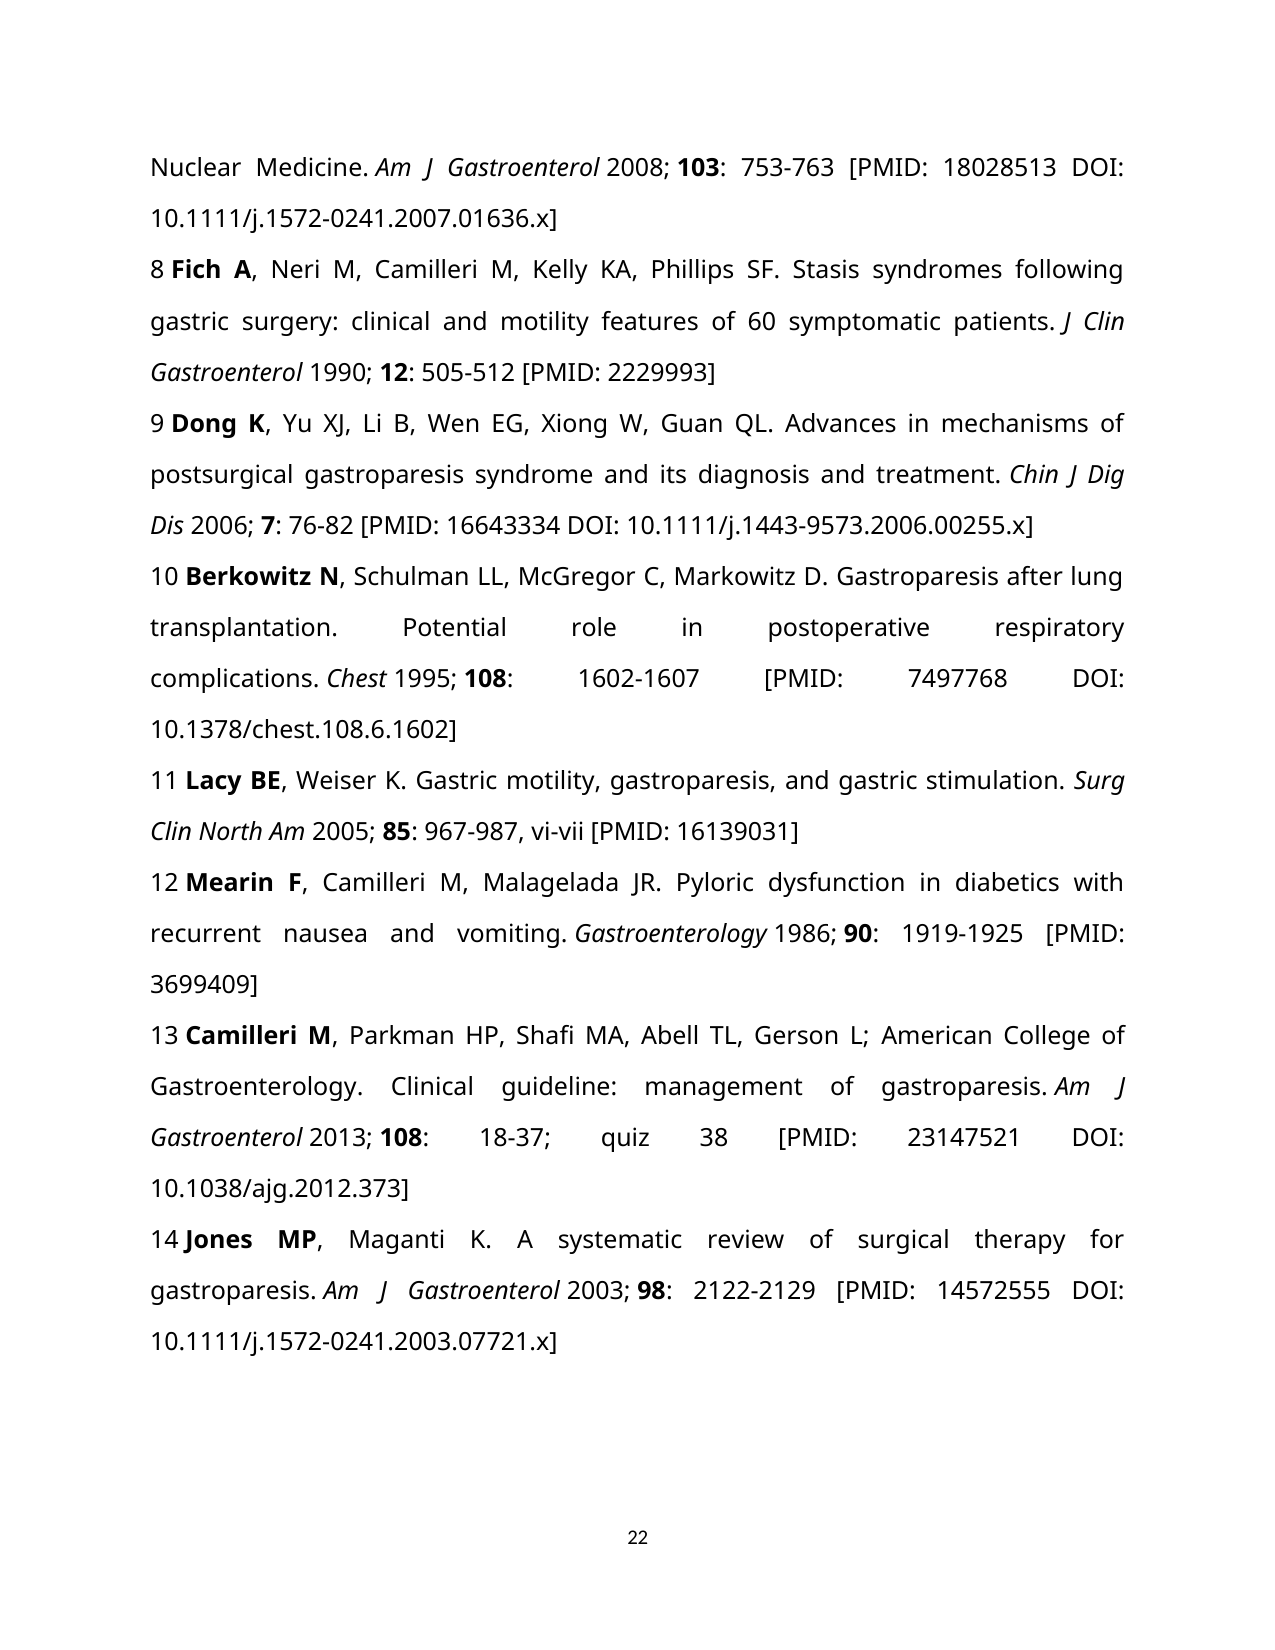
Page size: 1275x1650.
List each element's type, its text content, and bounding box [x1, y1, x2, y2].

text 9 Dong K, Yu XJ, Li B, Wen EG, Xiong W, Guan QL. Advances in mechanisms of postsurgical gastroparesis syndrome and its diagnosis and treatment. Chin J Dig Dis 2006; 7: 76-82 [PMID: 16643334 DOI: 10.1111/j.1443-9573.2006.00255.x] [150, 405, 1125, 541]
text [150, 150, 1125, 235]
text 14 Jones MP, Maganti K. A systematic review of surgical therapy for gastroparesis. Am J Gastroenterol 2003; 98: 2122-2129 [PMID: 14572555 DOI: 10.1111/j.1572-0241.2003.07721.x] [150, 1222, 1125, 1358]
text 12 Mearin F, Camilleri M, Malagelada JR. Pyloric dysfunction in diabetics with recurrent nausea and vomiting. Gastroenterology 1986; 90: 1919-1925 [PMID: 3699409] [150, 864, 1125, 1001]
text 11 Lacy BE, Weiser K. Gastric motility, gastroparesis, and gastric stimulation. Surg Clin North Am 2005; 85: 967-987, vi-vii [PMID: 16139031] [150, 762, 1125, 848]
text 10 Berkowitz N, Schulman LL, McGregor C, Markowitz D. Gastroparesis after lung transplantation. Potential role in postoperative respiratory complications. Chest 1995; 108: 1602-1607 [PMID: 7497768 DOI: 10.1378/chest.108.6.1602] [150, 558, 1125, 746]
text 8 Fich A, Neri M, Camilleri M, Kelly KA, Phillips SF. Stasis syndromes following gastric surgery: clinical and motility features of 60 symptomatic patients. J Clin Gastroenterol 1990; 12: 505-512 [PMID: 2229993] [150, 252, 1125, 388]
text 13 Camilleri M, Parkman HP, Shafi MA, Abell TL, Gerson L; American College of Gastroenterology. Clinical guideline: management of gastroparesis. Am J Gastroenterol 2013; 108: 18-37; quiz 38 [PMID: 23147521 DOI: 10.1038/ajg.2012.373] [150, 1018, 1125, 1205]
